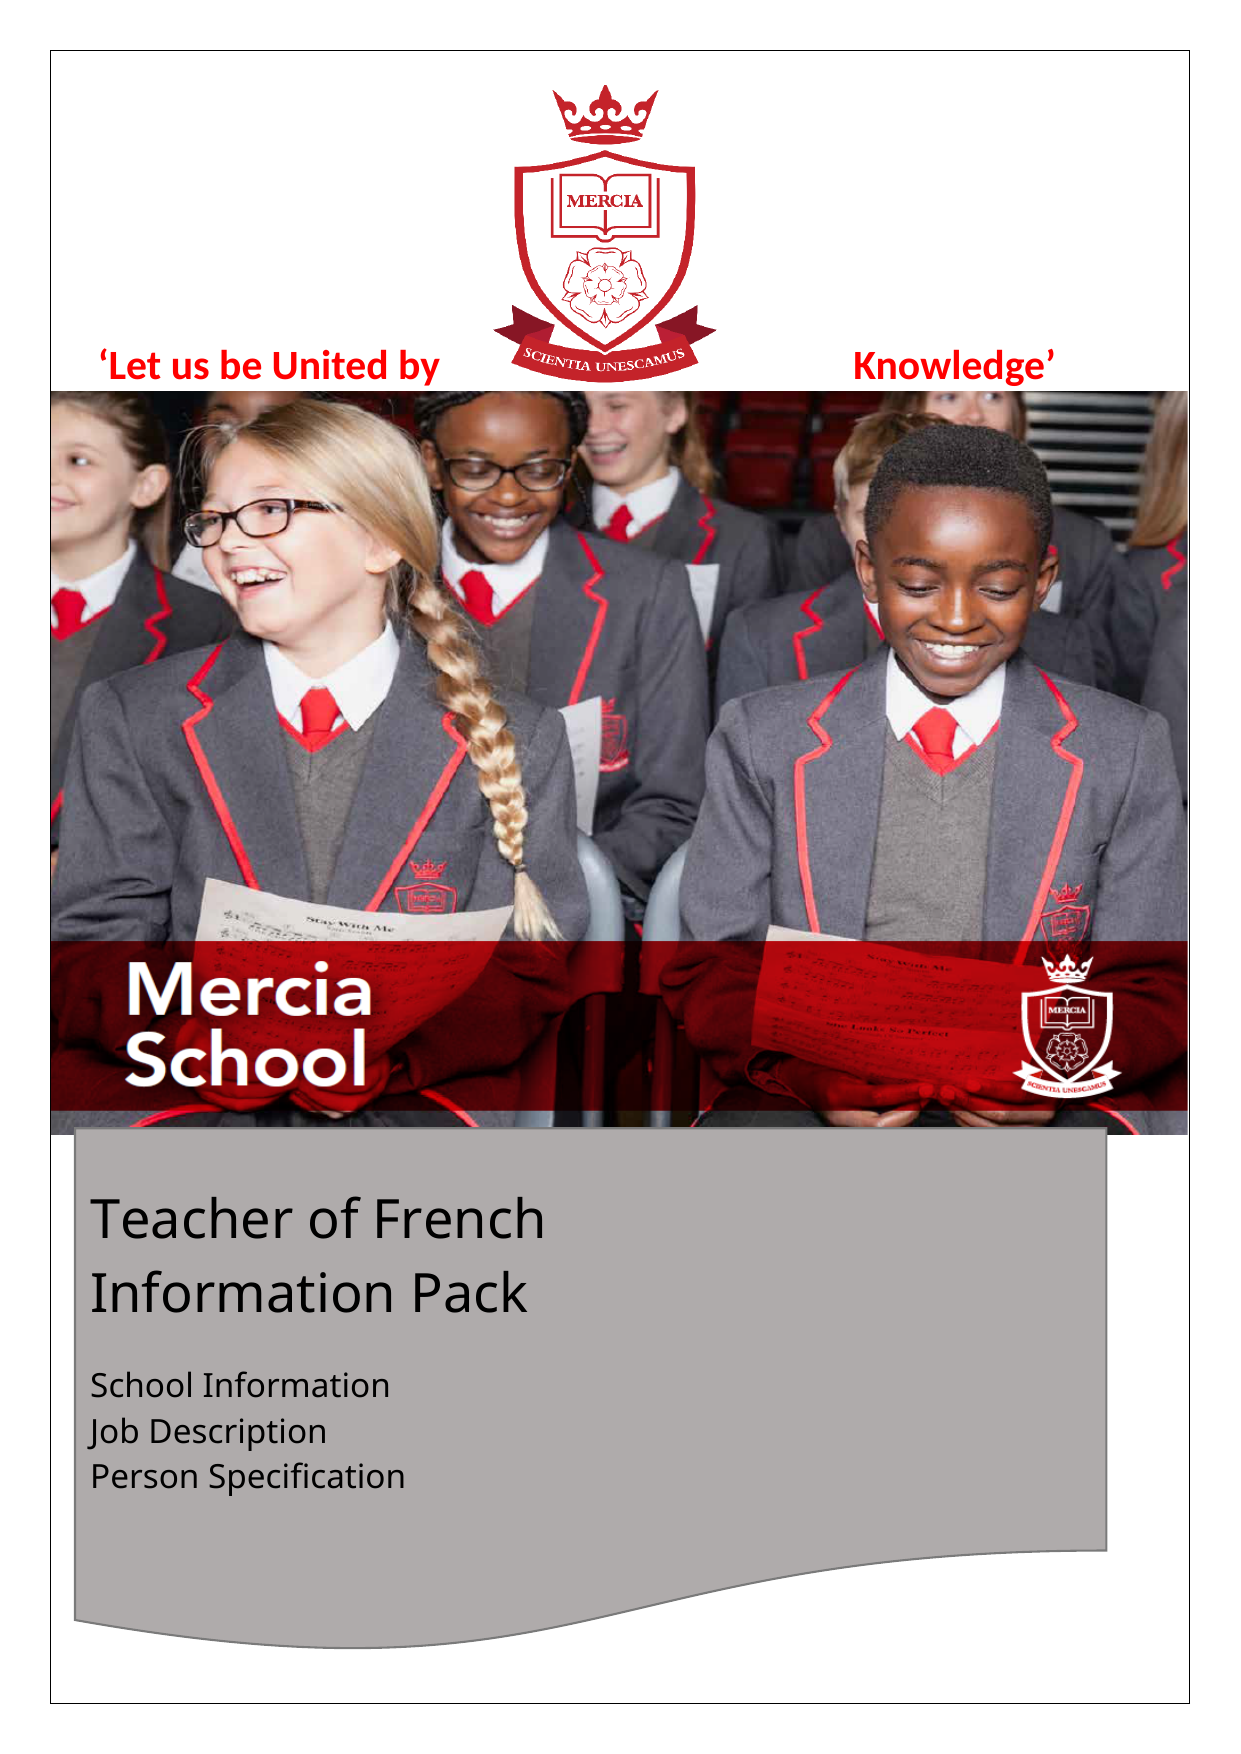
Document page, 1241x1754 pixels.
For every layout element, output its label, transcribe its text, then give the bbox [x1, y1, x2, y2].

picture [51, 391, 1188, 1135]
text ‘Let us be United by Knowledge’ [75, 339, 1165, 389]
